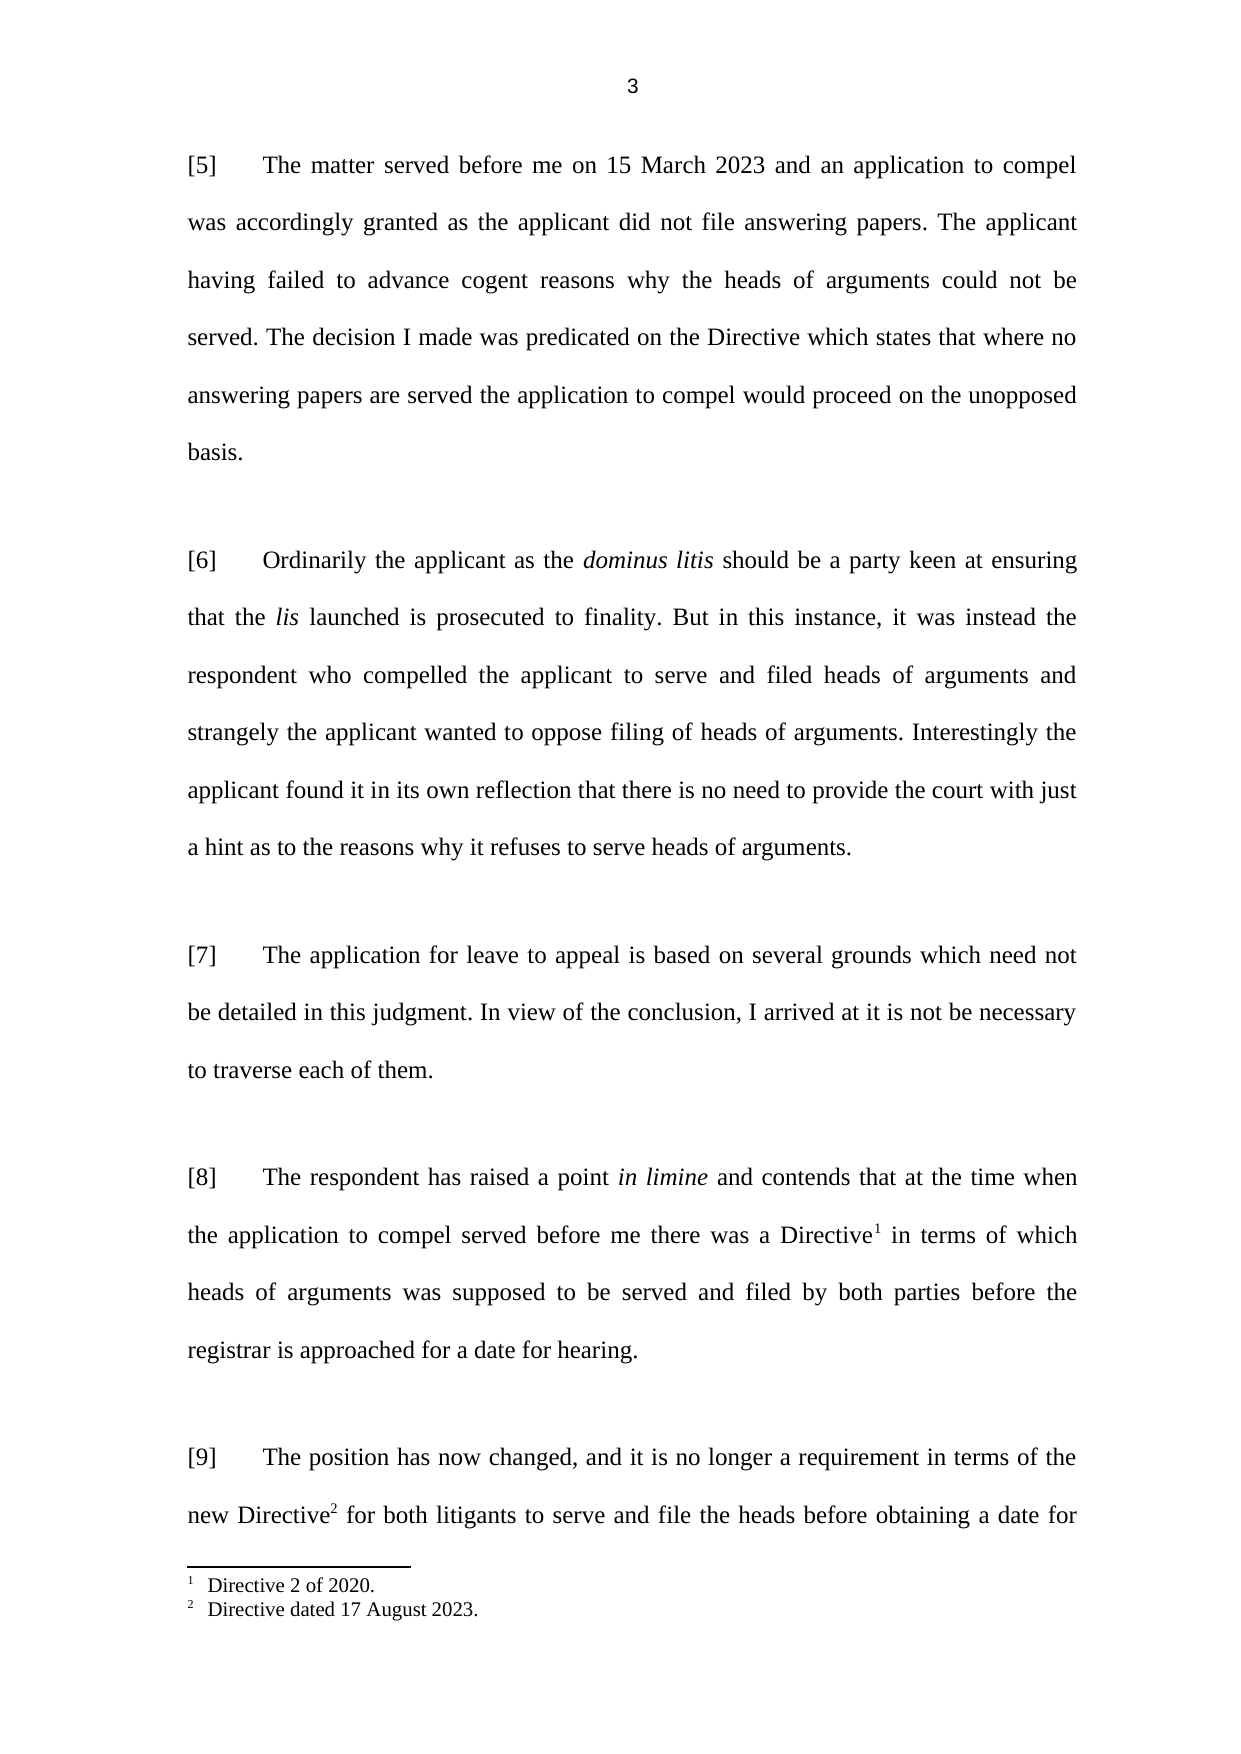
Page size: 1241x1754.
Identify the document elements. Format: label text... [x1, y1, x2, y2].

text [5] The matter served before me on 15 March 2023 and an application to compel was accordingly granted as the applicant did not file answering papers. The applicant having failed to advance cogent reasons why the heads of arguments could not be served. The decision I made was predicated on the Directive which states that where no answering papers are served the application to compel would proceed on the unopposed basis. [187, 150, 1078, 466]
text [8] The respondent has raised a point in limine and contends that at the time when the application to compel served before me there was a Directive in terms of which heads of arguments was supposed to be served and filed by both parties before the registrar is approached for a date for hearing. [187, 1162, 1078, 1364]
text [7] The application for leave to appeal is based on several grounds which need not be detailed in this judgment. In view of the conclusion, I arrived at it is not be necessary to traverse each of them. [187, 940, 1078, 1084]
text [187, 1442, 1078, 1529]
text [6] Ordinarily the applicant as the dominus litis should be a party keen at ensuring that the lis launched is prosecuted to finality. But in this instance, it was instead the respondent who compelled the applicant to serve and filed heads of arguments and strangely the applicant wanted to oppose filing of heads of arguments. Interestingly the applicant found it in its own reflection that there is no need to provide the court with just a hint as to the reasons why it refuses to serve heads of arguments. [187, 545, 1078, 861]
